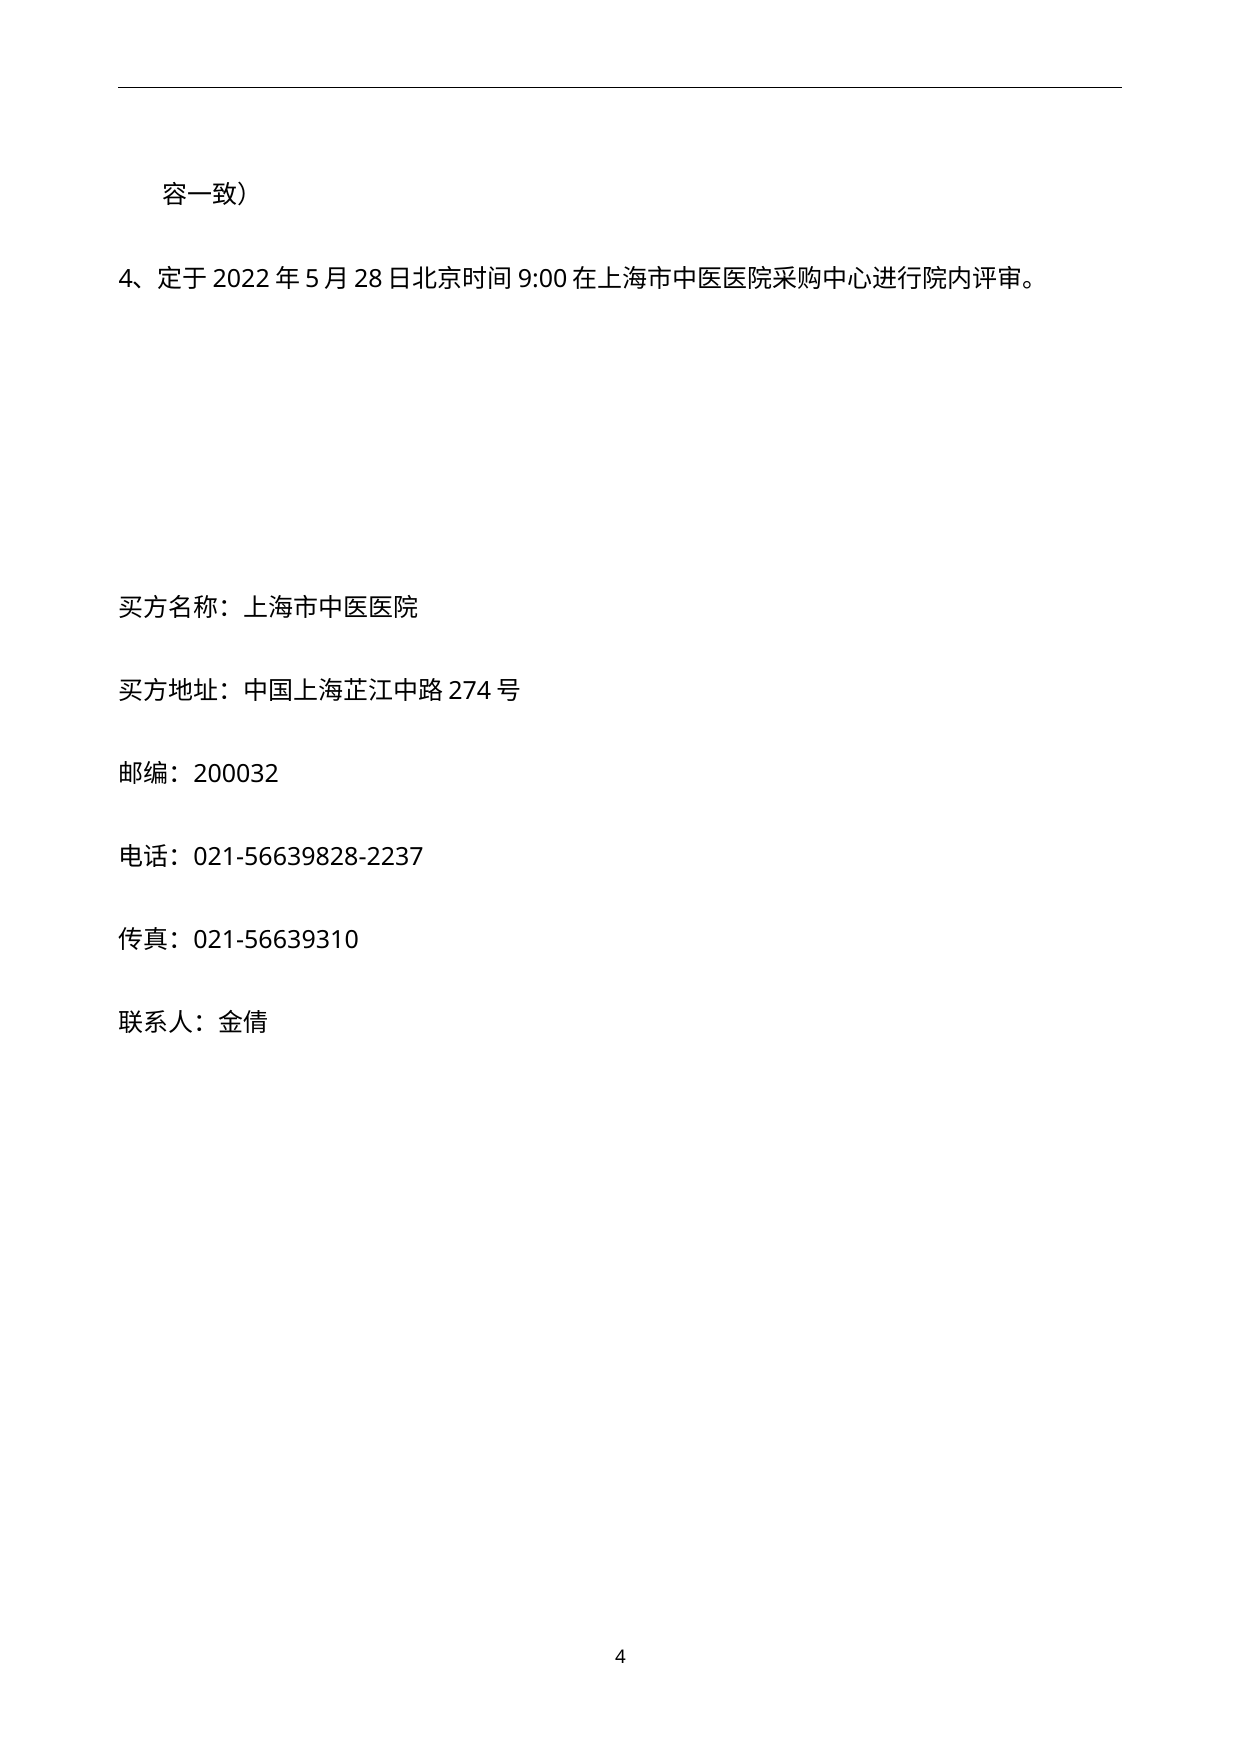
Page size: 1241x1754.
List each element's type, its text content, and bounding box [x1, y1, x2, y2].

text 邮编：200032 [118, 739, 1122, 804]
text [162, 161, 1122, 226]
text 联系人：金倩 [118, 988, 1122, 1053]
text 电话：021-56639828-2237 [118, 822, 1122, 887]
text 传真：021-56639310 [118, 905, 1122, 970]
text 买方地址：中国上海芷江中路274号 [118, 656, 1122, 721]
text 买方名称：上海市中医医院 [118, 573, 1122, 638]
text 4、定于2022年5月28日北京时间9:00在上海市中医医院采购中心进行院内评审。 [118, 244, 1122, 309]
